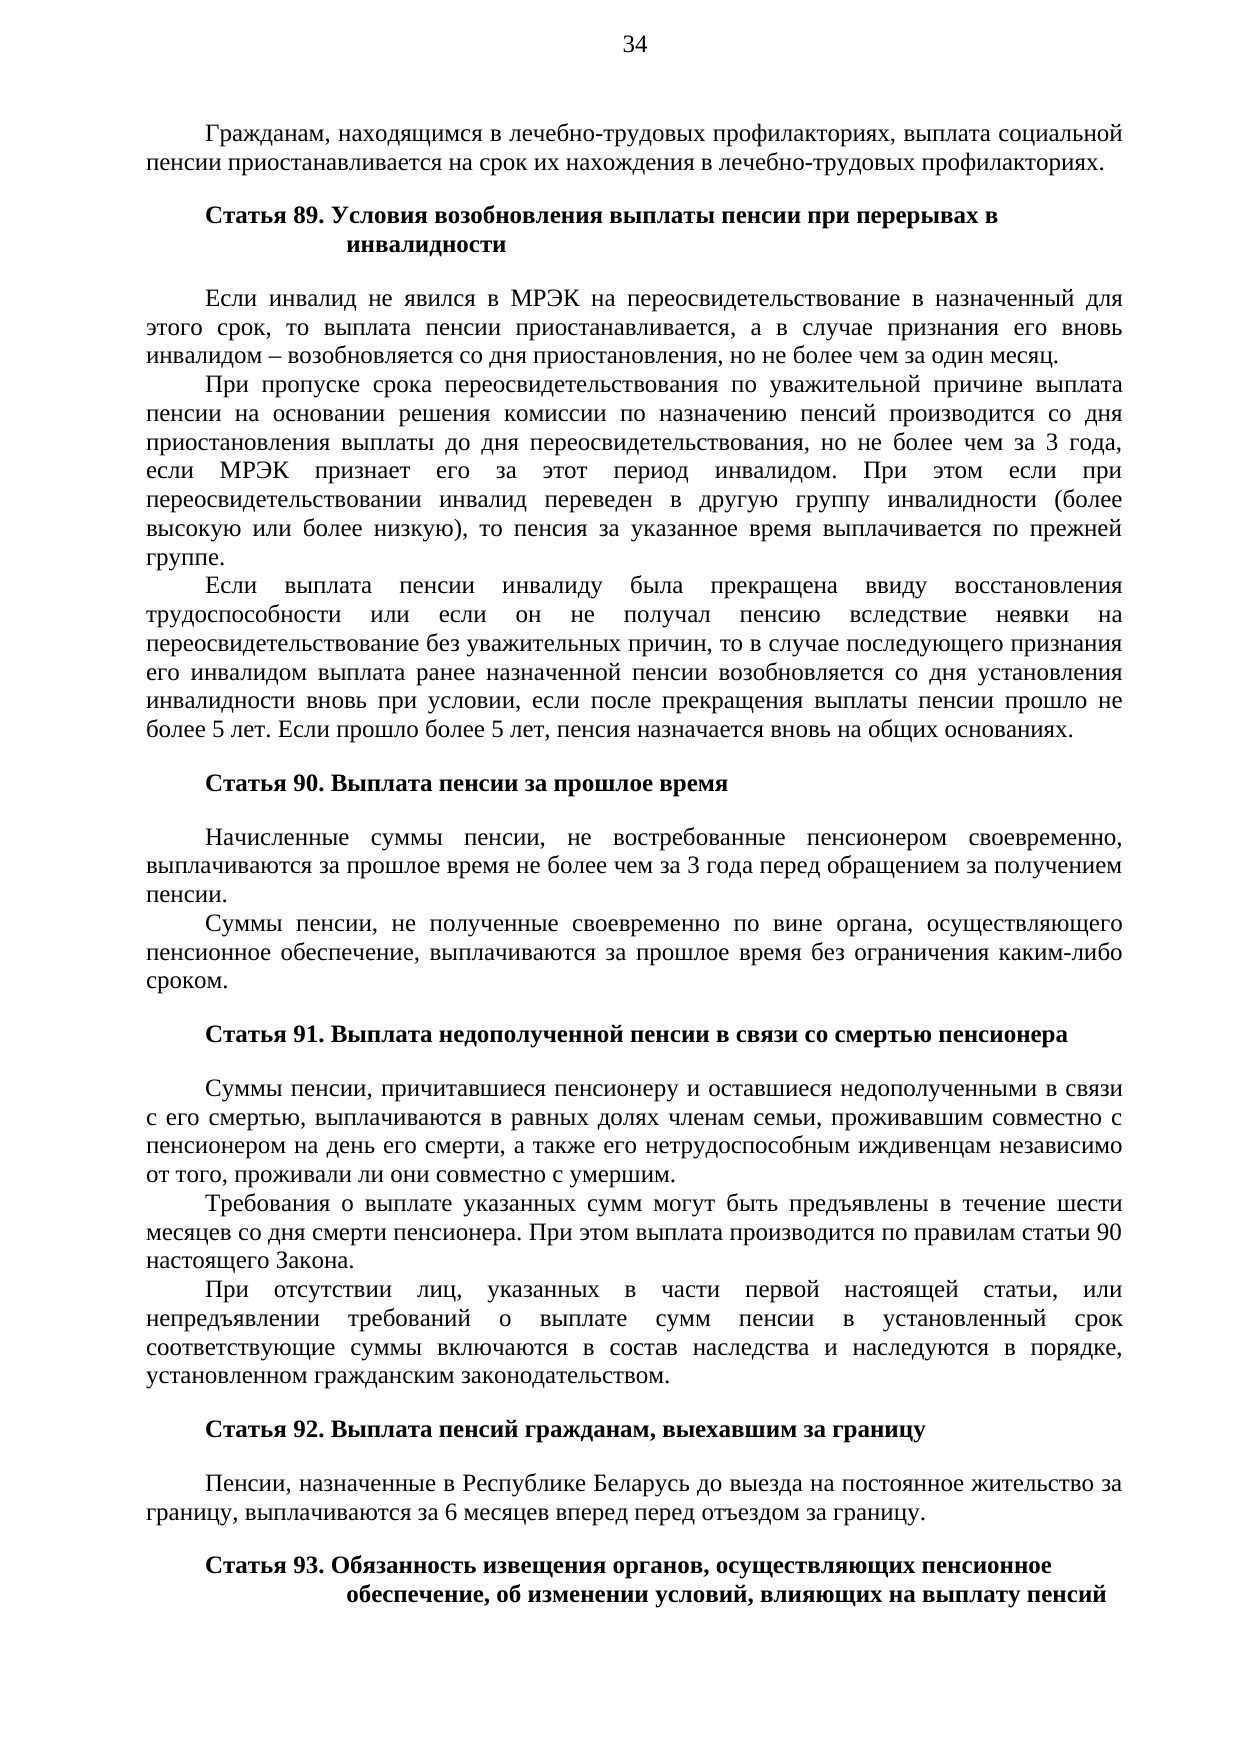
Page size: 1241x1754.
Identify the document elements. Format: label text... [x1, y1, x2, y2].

text Гражданам, находящимся в лечебно-трудовых профилакториях, выплата социальной пенсии приостанавливается на срок их нахождения в лечебно-трудовых профилакториях. [146, 118, 1123, 176]
text Если инвалид не явился в МРЭК на переосвидетельствование в назначенный для этого срок, то выплата пенсии приостанавливается, а в случае признания его вновь инвалидом – возобновляется со дня приостановления, но не более чем за один месяц. [146, 283, 1123, 369]
text Статья 91. Выплата недополученной пенсии в связи со смертью пенсионера [205, 1019, 1123, 1048]
text Статья 89. Условия возобновления выплаты пенсии при перерывах в инвалидности [205, 201, 1123, 258]
text Суммы пенсии, не полученные своевременно по вине органа, осуществляющего пенсионное обеспечение, выплачиваются за прошлое время без ограничения каким-либо сроком. [146, 908, 1123, 994]
text При пропуске срока переосвидетельствования по уважительной причине выплата пенсии на основании решения комиссии по назначению пенсий производится со дня приостановления выплаты до дня переосвидетельствования, но не более чем за 3 года, если МРЭК признает его за этот период инвалидом. При этом если при переосвидетельствовании инвалид переведен в другую группу инвалидности (более высокую или более низкую), то пенсия за указанное время выплачивается по прежней группе. [146, 369, 1123, 571]
text Статья 90. Выплата пенсии за прошлое время [205, 768, 1123, 797]
text Статья 92. Выплата пенсий гражданам, выехавшим за границу [205, 1414, 1123, 1443]
text Начисленные суммы пенсии, не востребованные пенсионером своевременно, выплачиваются за прошлое время не более чем за 3 года перед обращением за получением пенсии. [146, 822, 1123, 908]
text Статья 93. Обязанность извещения органов, осуществляющих пенсионное обеспечение, об изменении условий, влияющих на выплату пенсий [205, 1551, 1123, 1608]
text Пенсии, назначенные в Республике Беларусь до выезда на постоянное жительство за границу, выплачиваются за 6 месяцев вперед перед отъездом за границу. [146, 1468, 1123, 1526]
text Требования о выплате указанных сумм могут быть предъявлены в течение шести месяцев со дня смерти пенсионера. При этом выплата производится по правилам статьи 90 настоящего Закона. [146, 1188, 1123, 1274]
text Суммы пенсии, причитавшиеся пенсионеру и оставшиеся недополученными в связи с его смертью, выплачиваются в равных долях членам семьи, проживавшим совместно с пенсионером на день его смерти, а также его нетрудоспособным иждивенцам независимо от того, проживали ли они совместно с умершим. [146, 1073, 1123, 1188]
text Если выплата пенсии инвалиду была прекращена ввиду восстановления трудоспособности или если он не получал пенсию вследствие неявки на переосвидетельствование без уважительных причин, то в случае последующего признания его инвалидом выплата ранее назначенной пенсии возобновляется со дня установления инвалидности вновь при условии, если после прекращения выплаты пенсии прошло не более 5 лет. Если прошло более 5 лет, пенсия назначается вновь на общих основаниях. [146, 571, 1123, 743]
text При отсутствии лиц, указанных в части первой настоящей статьи, или непредъявлении требований о выплате сумм пенсии в установленный срок соответствующие суммы включаются в состав наследства и наследуются в порядке, установленном гражданским законодательством. [146, 1274, 1123, 1389]
